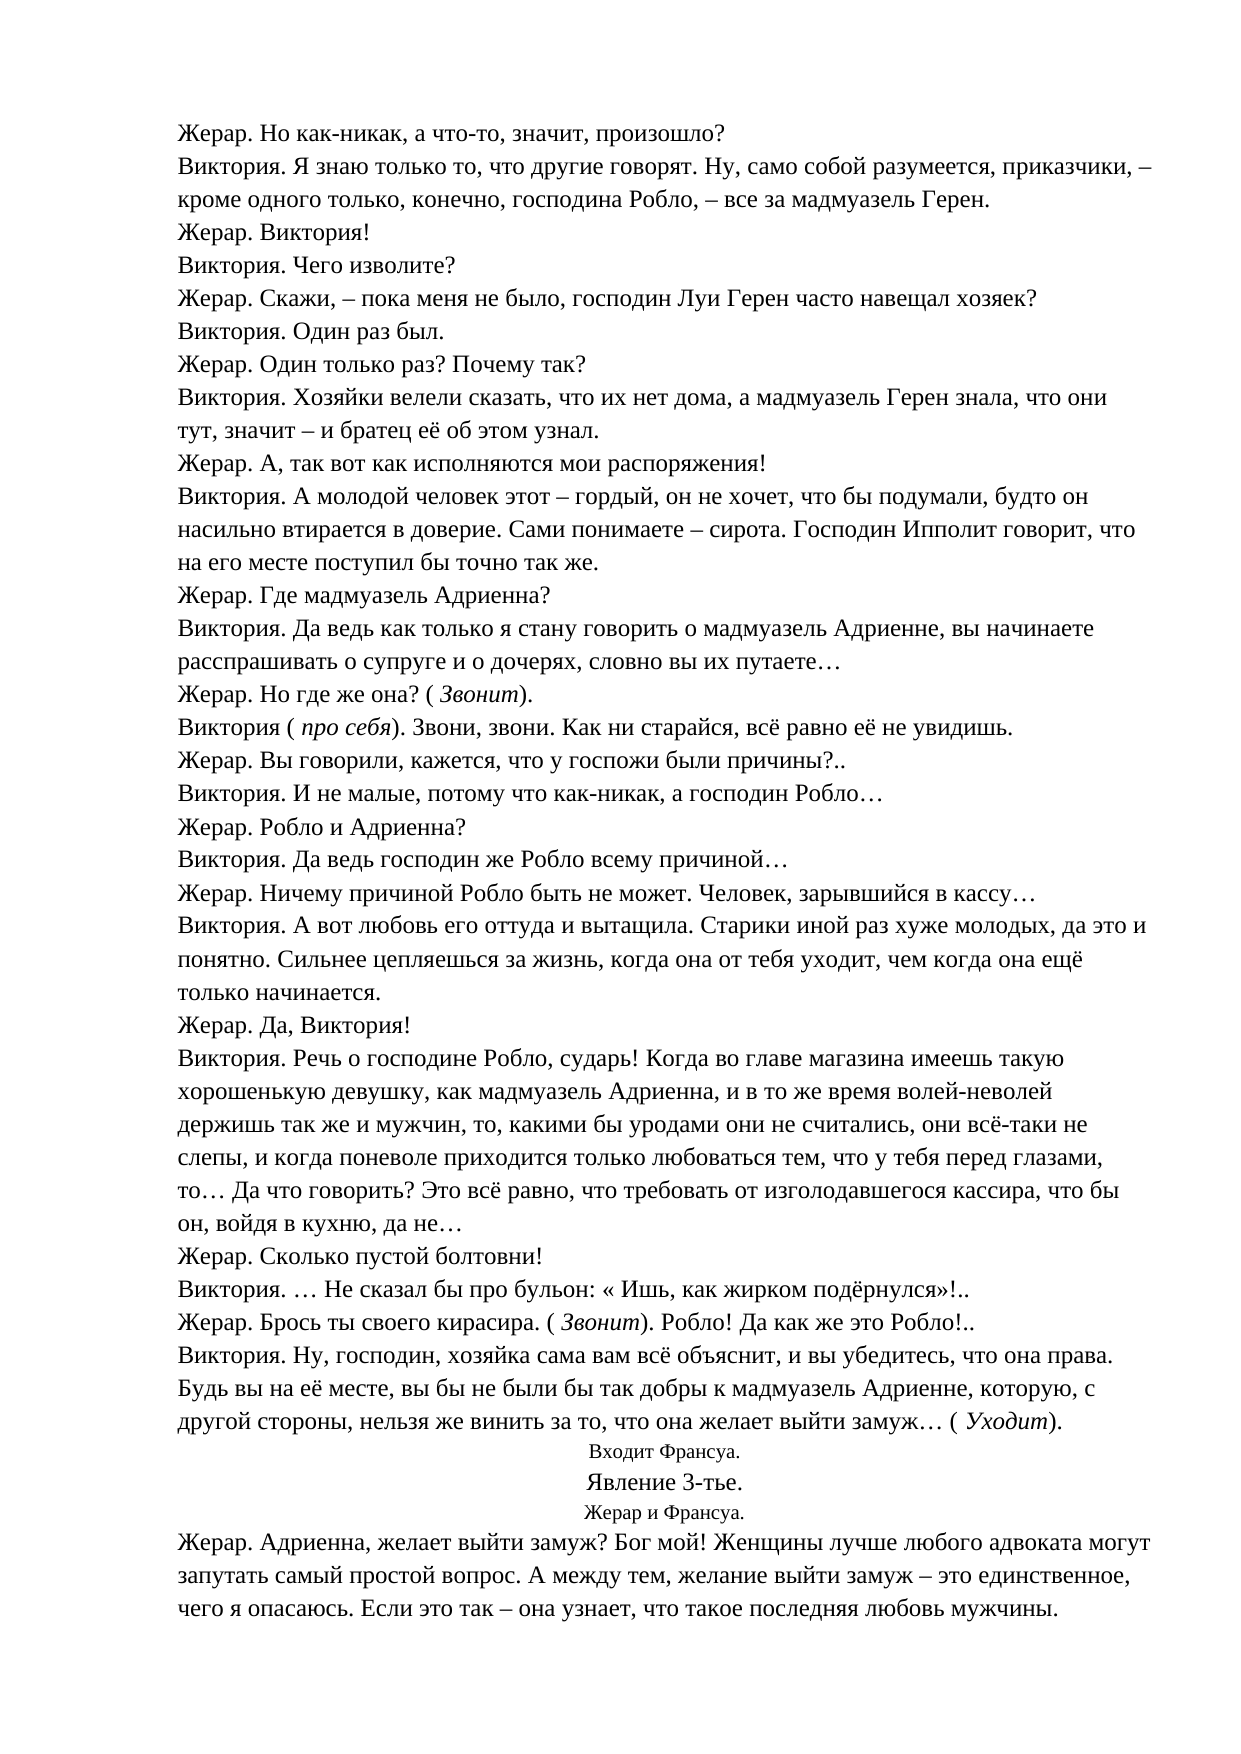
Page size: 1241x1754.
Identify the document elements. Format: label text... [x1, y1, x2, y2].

text Жерар. Где мадмуазель Адриенна? [177, 580, 1152, 609]
text Входит Франсуа. [177, 1439, 1152, 1463]
text Виктория. Да ведь как только я стану говорить о мадмуазель Адриенне, вы начинаете расспрашивать о супруге и о дочерях, словно вы их путаете… [177, 613, 1152, 675]
text Жерар. Адриенна, желает выйти замуж? Бог мой! Женщины лучше любого адвоката могут запутать самый простой вопрос. А между тем, желание выйти замуж – это единственное, чего я опасаюсь. Если это так – она узнает, что такое последняя любовь мужчины. [177, 1527, 1152, 1622]
text Виктория. А вот любовь его оттуда и вытащила. Старики иной раз хуже молодых, да это и понятно. Сильнее цепляешься за жизнь, когда она от тебя уходит, чем когда она ещё только начинается. [177, 911, 1152, 1005]
text Жерар. Робло и Адриенна? [177, 812, 1152, 840]
text Жерар. Да, Виктория! [177, 1010, 1152, 1038]
text Жерар. Но как-никак, а что-то, значит, произошло? [177, 118, 1152, 147]
text Жерар и Франсуа. [177, 1499, 1152, 1524]
text Жерар. Ничему причиной Робло быть не может. Человек, зарывшийся в кассу… [177, 878, 1152, 906]
text Виктория. Хозяйки велели сказать, что их нет дома, а мадмуазель Герен знала, что они тут, значит – и братец её об этом узнал. [177, 382, 1152, 444]
text Виктория. … Не сказал бы про бульон: « Ишь, как жирком подёрнулся»!.. [177, 1274, 1152, 1303]
text Виктория. И не малые, потому что как-никак, а господин Робло… [177, 778, 1152, 807]
text Виктория. А молодой человек этот – гордый, он не хочет, что бы подумали, будто он насильно втирается в доверие. Сами понимаете – сирота. Господин Ипполит говорит, что на его месте поступил бы точно так же. [177, 481, 1152, 576]
text Виктория. Ну, господин, хозяйка сама вам всё объяснит, и вы убедитесь, что она права. Будь вы на её месте, вы бы не были бы так добры к мадмуазель Адриенне, которую, с другой стороны, нельзя же винить за то, что она желает выйти замуж… ( Уходит). [177, 1340, 1152, 1435]
text Виктория. Чего изволите? [177, 250, 1152, 279]
text Виктория. Речь о господине Робло, сударь! Когда во главе магазина имеешь такую хорошенькую девушку, как мадмуазель Адриенна, и в то же время волей-неволей держишь так же и мужчин, то, какими бы уродами они не считались, они всё-таки не слепы, и когда поневоле приходится только любоваться тем, что у тебя перед глазами, то… Да что говорить? Это всё равно, что требовать от изголодавшегося кассира, что бы он, войдя в кухню, да не… [177, 1043, 1152, 1237]
text Жерар. Вы говорили, кажется, что у госпожи были причины?.. [177, 746, 1152, 774]
text Виктория. Один раз был. [177, 316, 1152, 345]
text Жерар. Сколько пустой болтовни! [177, 1241, 1152, 1269]
text Жерар. Но где же она? ( Звонит). [177, 679, 1152, 708]
text Жерар. Брось ты своего кирасира. ( Звонит). Робло! Да как же это Робло!.. [177, 1307, 1152, 1336]
text Явление 3-тье. [177, 1467, 1152, 1495]
text Жерар. А, так вот как исполняются мои распоряжения! [177, 448, 1152, 477]
text Жерар. Один только раз? Почему так? [177, 349, 1152, 378]
text Жерар. Виктория! [177, 217, 1152, 246]
text Виктория. Я знаю только то, что другие говорят. Ну, само собой разумеется, приказчики, – кроме одного только, конечно, господина Робло, – все за мадмуазель Герен. [177, 151, 1152, 213]
text Виктория ( про себя). Звони, звони. Как ни старайся, всё равно её не увидишь. [177, 712, 1152, 741]
text Жерар. Скажи, – пока меня не было, господин Луи Герен часто навещал хозяек? [177, 283, 1152, 312]
text Виктория. Да ведь господин же Робло всему причиной… [177, 844, 1152, 873]
